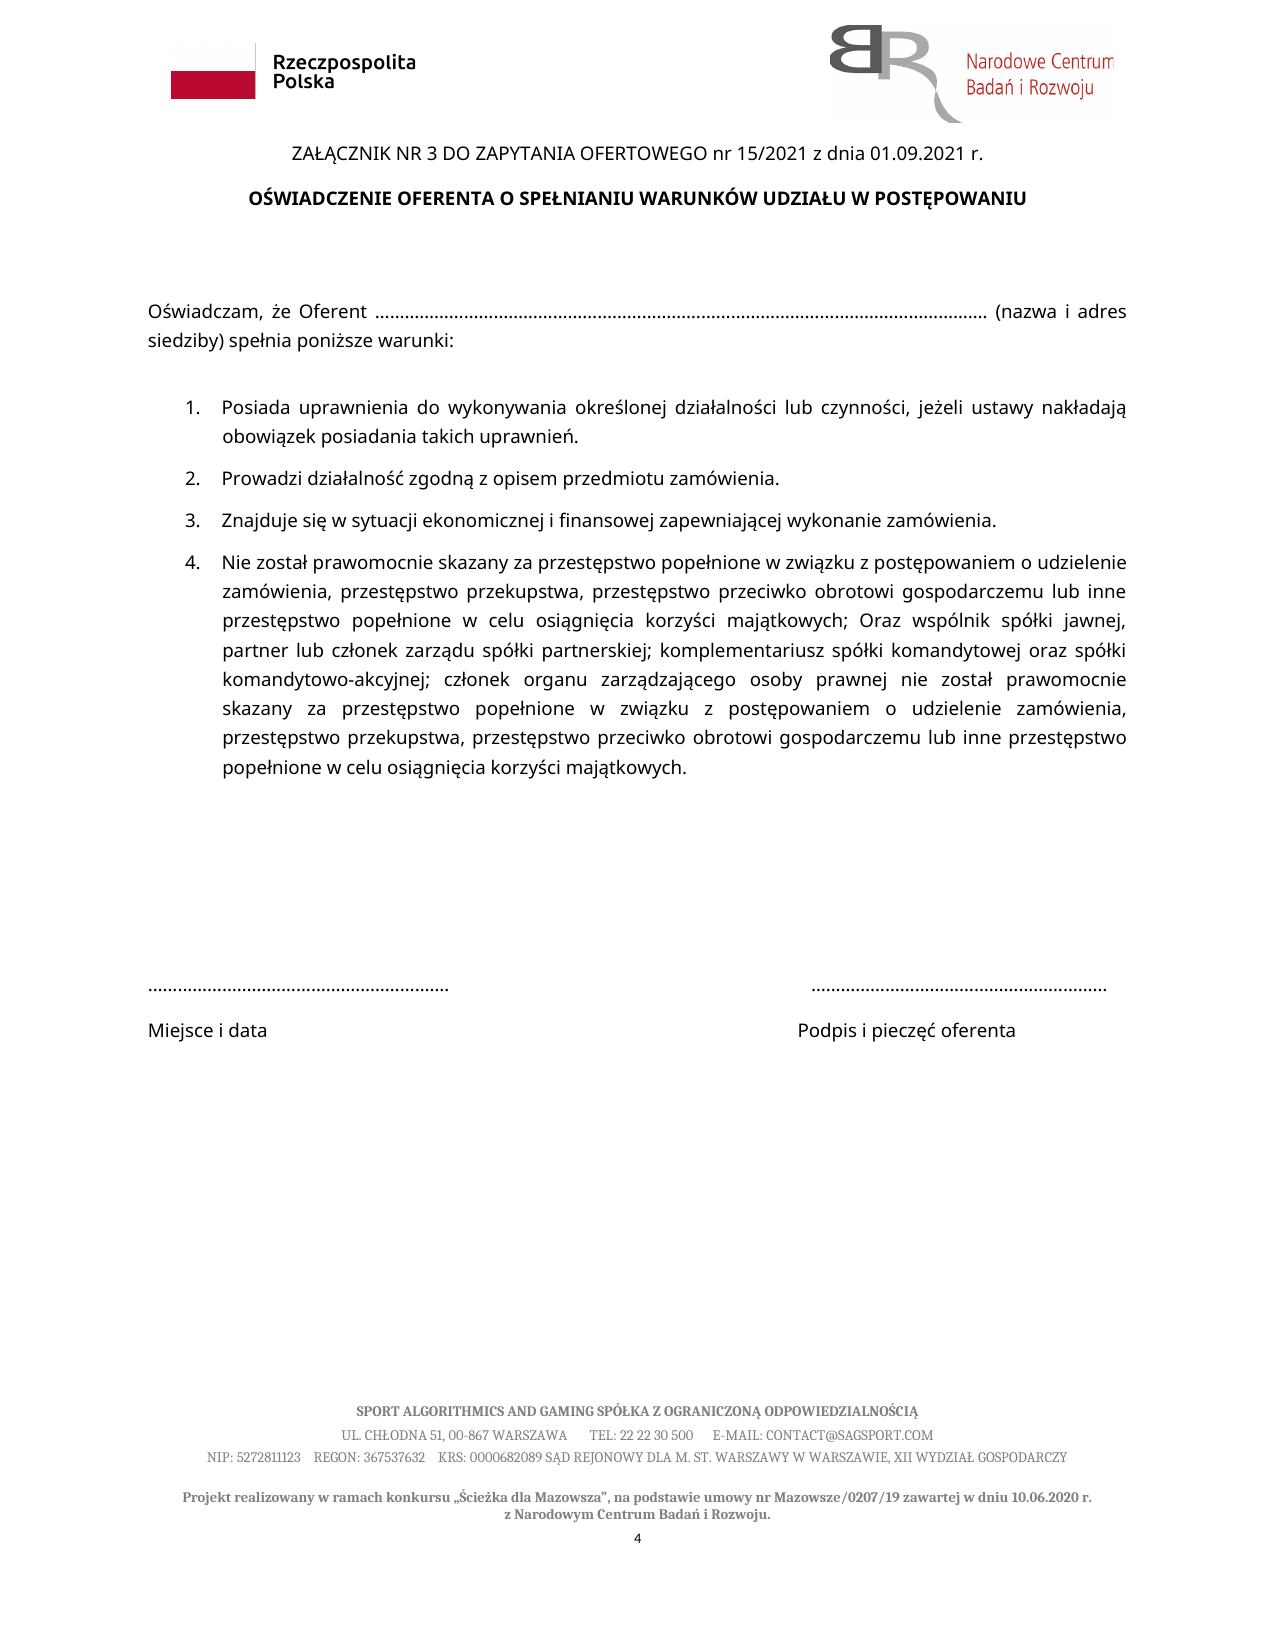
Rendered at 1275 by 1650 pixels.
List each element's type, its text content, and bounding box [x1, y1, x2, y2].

text Oświadczam, że Oferent ……………………………………………………………………………………………………………. (nazwa i adres siedziby) spełnia poniższe warunki: [148, 298, 1127, 353]
text ZAŁĄCZNIK NR 3 DO ZAPYTANIA OFERTOWEGO nr 15/2021 z dnia 01.09.2021 r. [148, 140, 1127, 165]
list Znajduje się w sytuacji ekonomicznej i finansowej zapewniającej wykonanie zamówienia. [185, 507, 1127, 533]
picture [829, 25, 1114, 123]
list Posiada uprawnienia do wykonywania określonej działalności lub czynności, jeżeli ustawy nakładają obowiązek posiadania takich uprawnień. [185, 394, 1127, 449]
list Nie został prawomocnie skazany za przestępstwo popełnione w związku z postępowaniem o udzielenie zamówienia, przestępstwo przekupstwa, przestępstwo przeciwko obrotowi gospodarczemu lub inne przestępstwo popełnione w celu osiągnięcia korzyści majątkowych; Oraz wspólnik spółki jawnej, partner lub członek zarządu spółki partnerskiej; komplementariusz spółki komandytowej oraz spółki komandytowo-akcyjnej; członek organu zarządzającego osoby prawnej nie został prawomocnie skazany za przestępstwo popełnione w związku z postępowaniem o udzielenie zamówienia, przestępstwo przekupstwa, przestępstwo przeciwko obrotowi gospodarczemu lub inne przestępstwo popełnione w celu osiągnięcia korzyści majątkowych. [185, 549, 1127, 779]
text Miejsce i data Podpis i pieczęć oferenta [148, 1017, 1127, 1043]
picture [166, 38, 417, 102]
text OŚWIADCZENIE OFERENTA O SPEŁNIANIU WARUNKÓW UDZIAŁU W POSTĘPOWANIU [148, 186, 1127, 211]
list Prowadzi działalność zgodną z opisem przedmiotu zamówienia. [185, 466, 1127, 491]
text ……………………………………………………. …………………………………………………… [148, 971, 1127, 997]
